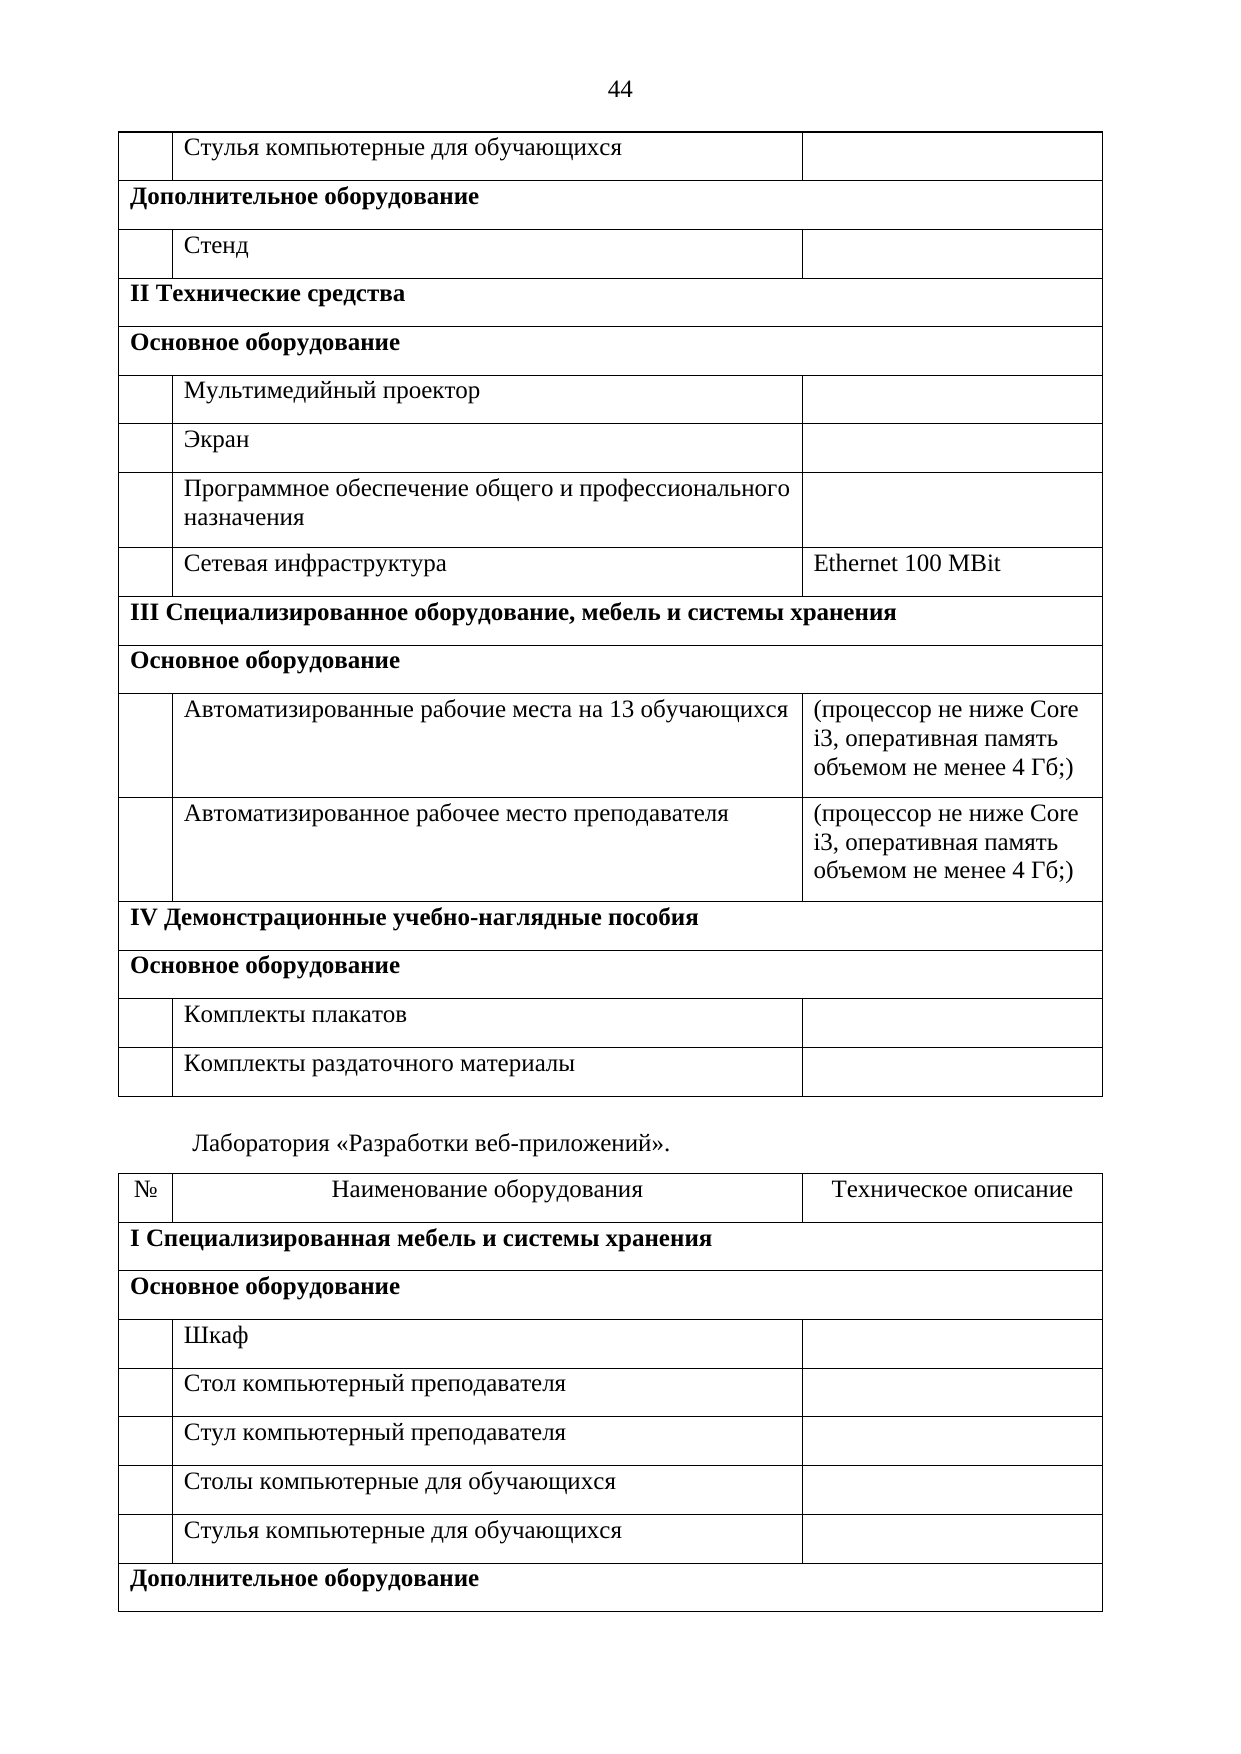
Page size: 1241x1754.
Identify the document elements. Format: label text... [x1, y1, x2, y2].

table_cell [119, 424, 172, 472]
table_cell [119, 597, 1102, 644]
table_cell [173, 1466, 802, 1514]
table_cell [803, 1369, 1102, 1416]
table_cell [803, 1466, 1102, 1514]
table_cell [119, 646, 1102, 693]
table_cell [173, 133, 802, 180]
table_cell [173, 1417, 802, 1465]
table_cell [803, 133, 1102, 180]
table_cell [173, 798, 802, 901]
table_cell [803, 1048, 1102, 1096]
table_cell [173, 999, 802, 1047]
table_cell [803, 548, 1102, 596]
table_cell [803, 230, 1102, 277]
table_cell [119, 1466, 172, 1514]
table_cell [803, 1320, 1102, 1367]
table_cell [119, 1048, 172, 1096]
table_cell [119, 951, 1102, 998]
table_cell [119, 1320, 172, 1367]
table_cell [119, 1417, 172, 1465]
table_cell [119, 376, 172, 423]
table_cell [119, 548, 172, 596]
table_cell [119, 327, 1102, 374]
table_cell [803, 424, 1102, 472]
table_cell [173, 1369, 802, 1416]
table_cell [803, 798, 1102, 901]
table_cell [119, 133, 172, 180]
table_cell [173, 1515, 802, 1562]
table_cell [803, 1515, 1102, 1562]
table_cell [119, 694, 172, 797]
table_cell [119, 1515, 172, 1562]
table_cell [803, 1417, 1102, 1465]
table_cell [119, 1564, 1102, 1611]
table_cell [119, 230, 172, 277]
text Лаборатория «Разработки веб-приложений». [118, 1128, 1122, 1156]
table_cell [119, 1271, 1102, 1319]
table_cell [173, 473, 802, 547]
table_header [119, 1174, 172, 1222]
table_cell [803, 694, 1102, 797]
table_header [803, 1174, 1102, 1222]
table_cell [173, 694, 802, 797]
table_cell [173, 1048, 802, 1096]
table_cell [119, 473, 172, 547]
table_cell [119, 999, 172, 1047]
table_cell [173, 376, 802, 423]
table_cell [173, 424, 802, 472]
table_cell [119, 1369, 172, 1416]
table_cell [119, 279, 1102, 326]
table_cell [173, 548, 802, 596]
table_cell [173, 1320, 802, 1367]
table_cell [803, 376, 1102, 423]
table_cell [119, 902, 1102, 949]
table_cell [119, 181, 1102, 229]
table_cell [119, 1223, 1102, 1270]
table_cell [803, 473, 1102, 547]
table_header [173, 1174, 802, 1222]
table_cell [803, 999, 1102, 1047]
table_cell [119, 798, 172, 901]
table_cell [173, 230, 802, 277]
